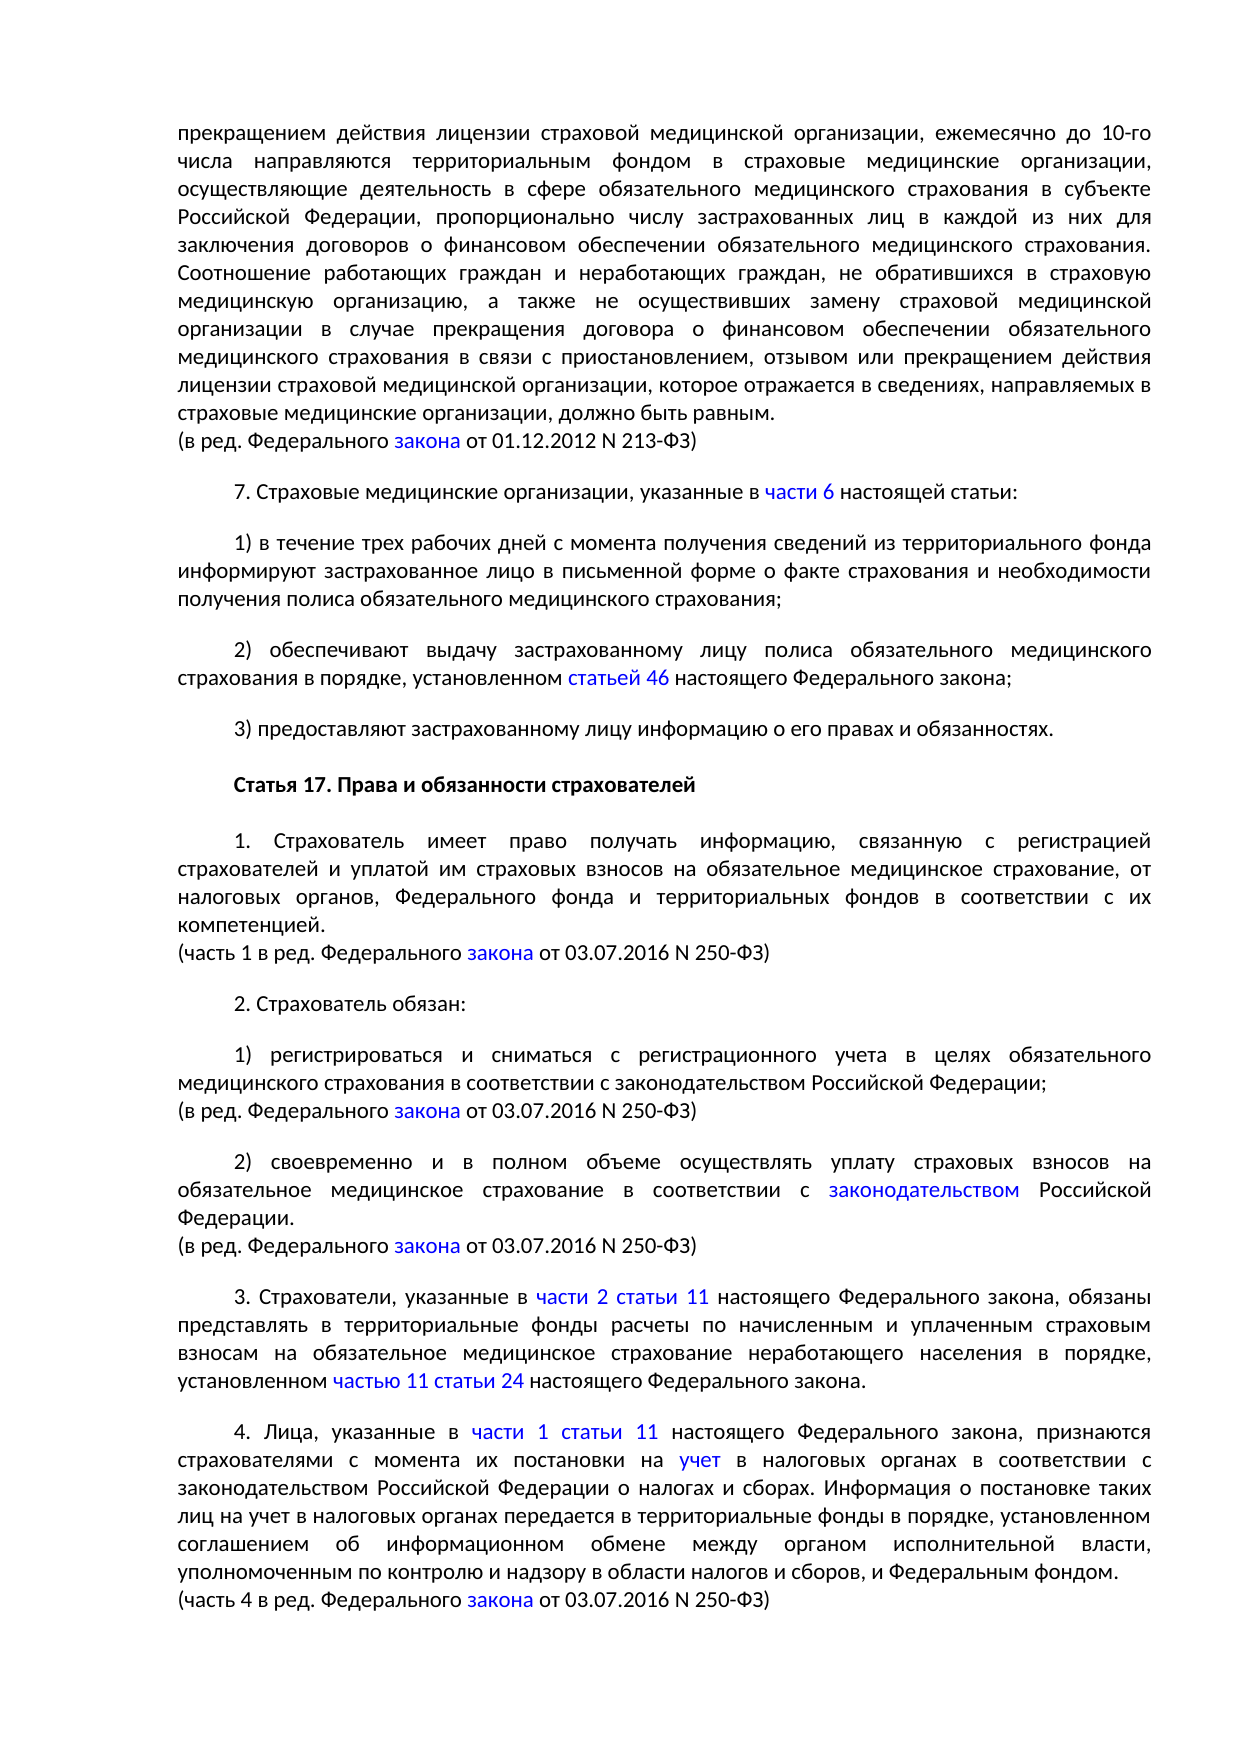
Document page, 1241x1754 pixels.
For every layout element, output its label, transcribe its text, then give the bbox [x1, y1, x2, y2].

text (в ред. Федерального закона от 01.12.2012 N 213-ФЗ) [177, 426, 1152, 454]
text 2. Страхователь обязан: [177, 989, 1152, 1017]
text 1) в течение трех рабочих дней с момента получения сведений из территориального фонда информируют застрахованное лицо в письменной форме о факте страхования и необходимости получения полиса обязательного медицинского страхования; [177, 528, 1152, 612]
text 2) обеспечивают выдачу застрахованному лицу полиса обязательного медицинского страхования в порядке, установленном статьей 46 настоящего Федерального закона; [177, 635, 1152, 691]
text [177, 118, 1152, 426]
text 3. Страхователи, указанные в части 2 статьи 11 настоящего Федерального закона, обязаны представлять в территориальные фонды расчеты по начисленным и уплаченным страховым взносам на обязательное медицинское страхование неработающего населения в порядке, установленном частью 11 статьи 24 настоящего Федерального закона. [177, 1282, 1152, 1394]
title Статья 17. Права и обязанности страхователей [177, 770, 1152, 798]
text 4. Лица, указанные в части 1 статьи 11 настоящего Федерального закона, признаются страхователями с момента их постановки на учет в налоговых органах в соответствии с законодательством Российской Федерации о налогах и сборах. Информация о постановке таких лиц на учет в налоговых органах передается в территориальные фонды в порядке, установленном соглашением об информационном обмене между органом исполнительной власти, уполномоченным по контролю и надзору в области налогов и сборов, и Федеральным фондом. [177, 1417, 1152, 1585]
text (часть 1 в ред. Федерального закона от 03.07.2016 N 250-ФЗ) [177, 938, 1152, 966]
text 7. Страховые медицинские организации, указанные в части 6 настоящей статьи: [177, 477, 1152, 505]
text 1. Страхователь имеет право получать информацию, связанную с регистрацией страхователей и уплатой им страховых взносов на обязательное медицинское страхование, от налоговых органов, Федерального фонда и территориальных фондов в соответствии с их компетенцией. [177, 826, 1152, 938]
text 3) предоставляют застрахованному лицу информацию о его правах и обязанностях. [177, 714, 1152, 742]
text (в ред. Федерального закона от 03.07.2016 N 250-ФЗ) [177, 1096, 1152, 1124]
text 1) регистрироваться и сниматься с регистрационного учета в целях обязательного медицинского страхования в соответствии с законодательством Российской Федерации; [177, 1040, 1152, 1096]
text 2) своевременно и в полном объеме осуществлять уплату страховых взносов на обязательное медицинское страхование в соответствии с законодательством Российской Федерации. [177, 1147, 1152, 1231]
text (в ред. Федерального закона от 03.07.2016 N 250-ФЗ) [177, 1231, 1152, 1259]
text (часть 4 в ред. Федерального закона от 03.07.2016 N 250-ФЗ) [177, 1585, 1152, 1613]
